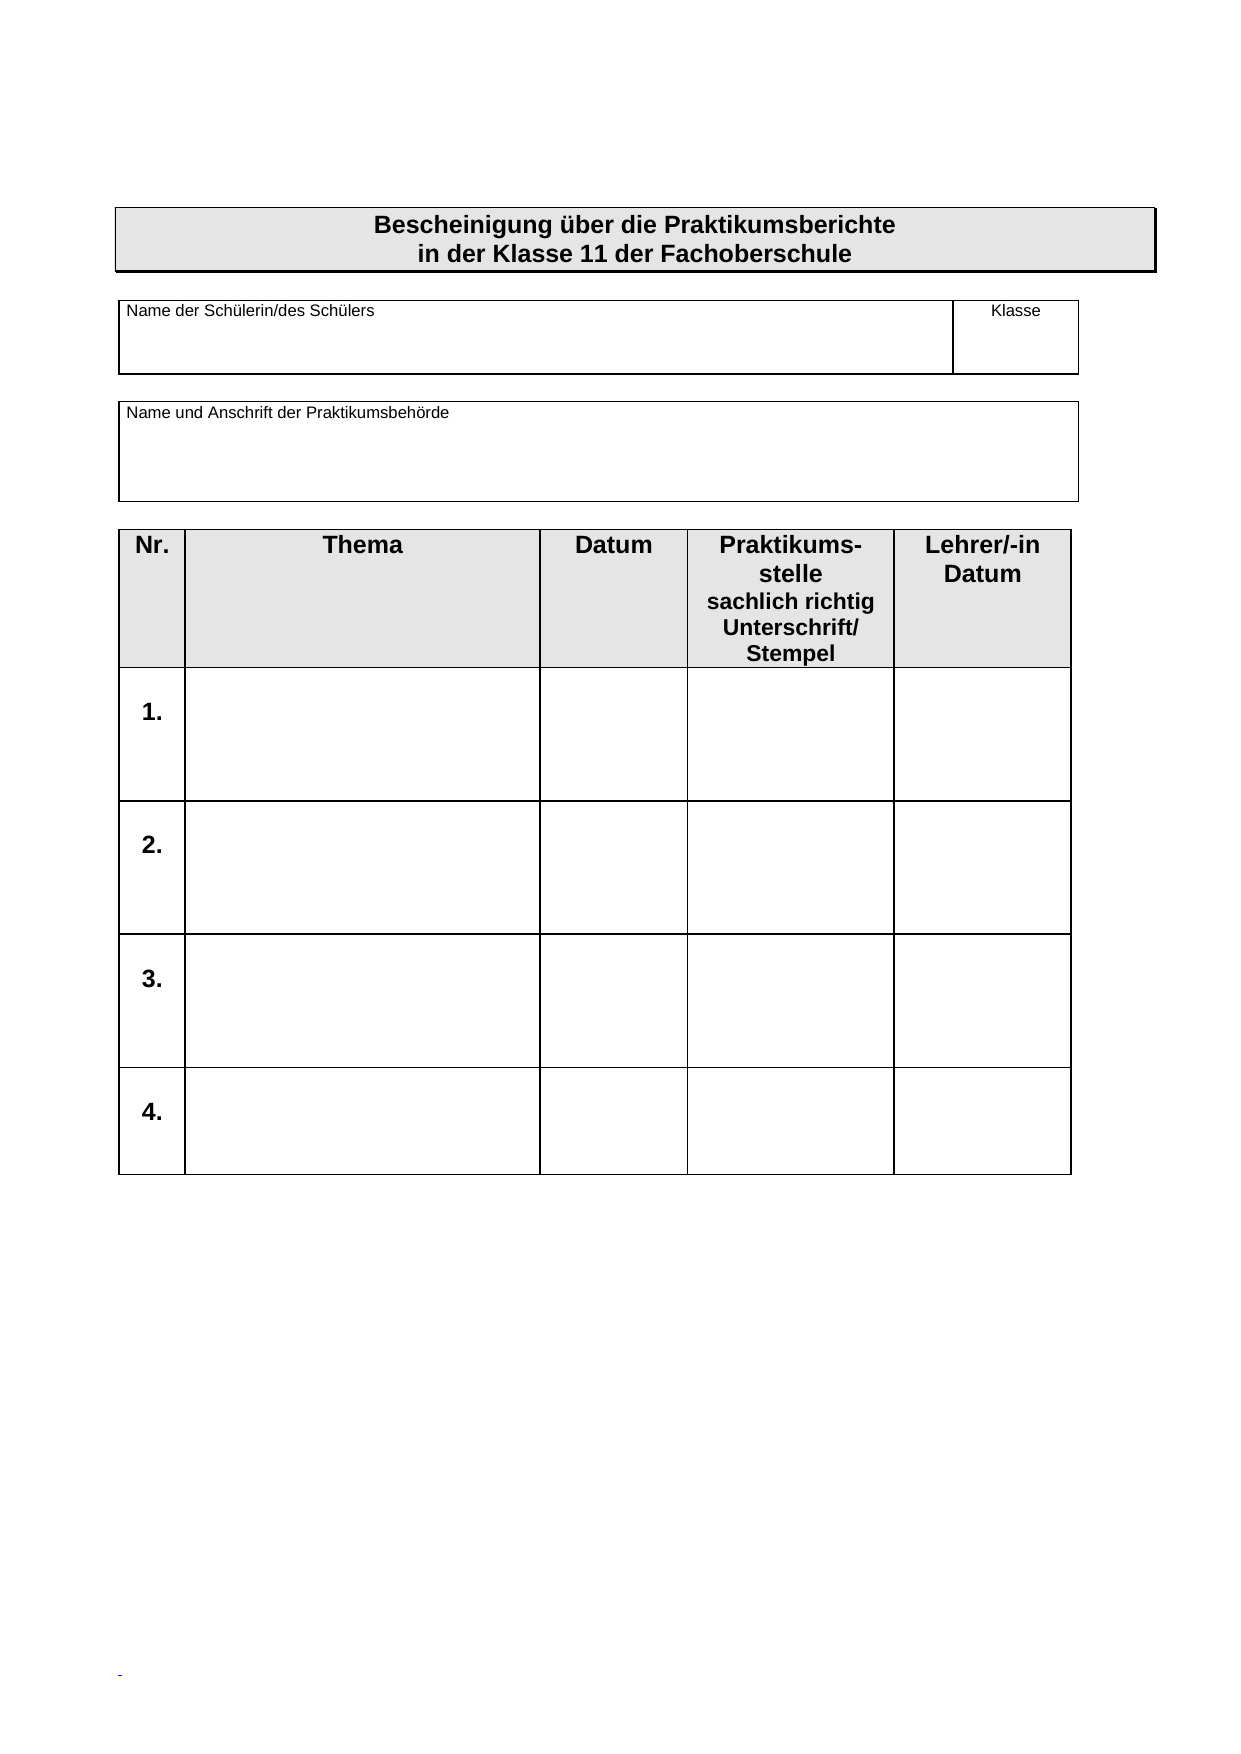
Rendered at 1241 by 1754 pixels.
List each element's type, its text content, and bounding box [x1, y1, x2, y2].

text in der Klasse 11 der Fachoberschule [116, 236, 1154, 270]
text Bescheinigung über die Praktikumsberichte [116, 208, 1154, 236]
table_cell 1. [120, 668, 184, 800]
table_cell 4. [120, 1068, 184, 1174]
table_cell 3. [120, 935, 184, 1067]
table_cell [688, 1068, 893, 1174]
table_cell [895, 1068, 1070, 1174]
table_header Name der Schülerin/des Schülers [120, 301, 952, 373]
table_header Lehrer/-in Datum [895, 530, 1070, 667]
table_cell [688, 802, 893, 933]
table_cell 2. [120, 802, 184, 933]
table_cell [541, 802, 687, 933]
table_header Name und Anschrift der Praktikumsbehörde [120, 402, 1078, 501]
table_cell [186, 802, 539, 933]
table_header Nr. [120, 530, 184, 667]
table_cell [895, 935, 1070, 1067]
table_cell [895, 802, 1070, 933]
table_cell [186, 1068, 539, 1174]
table_cell [186, 668, 539, 800]
table_header Klasse [954, 301, 1078, 373]
table_cell [688, 668, 893, 800]
table_header Praktikums-stelle sachlich richtig Unterschrift/ Stempel [688, 530, 893, 667]
table_cell [541, 935, 687, 1067]
table_header Thema [186, 530, 539, 667]
table_cell [688, 935, 893, 1067]
table_cell [895, 668, 1070, 800]
table_header Datum [541, 530, 687, 667]
table_cell [186, 935, 539, 1067]
table_cell [541, 1068, 687, 1174]
table_cell [541, 668, 687, 800]
